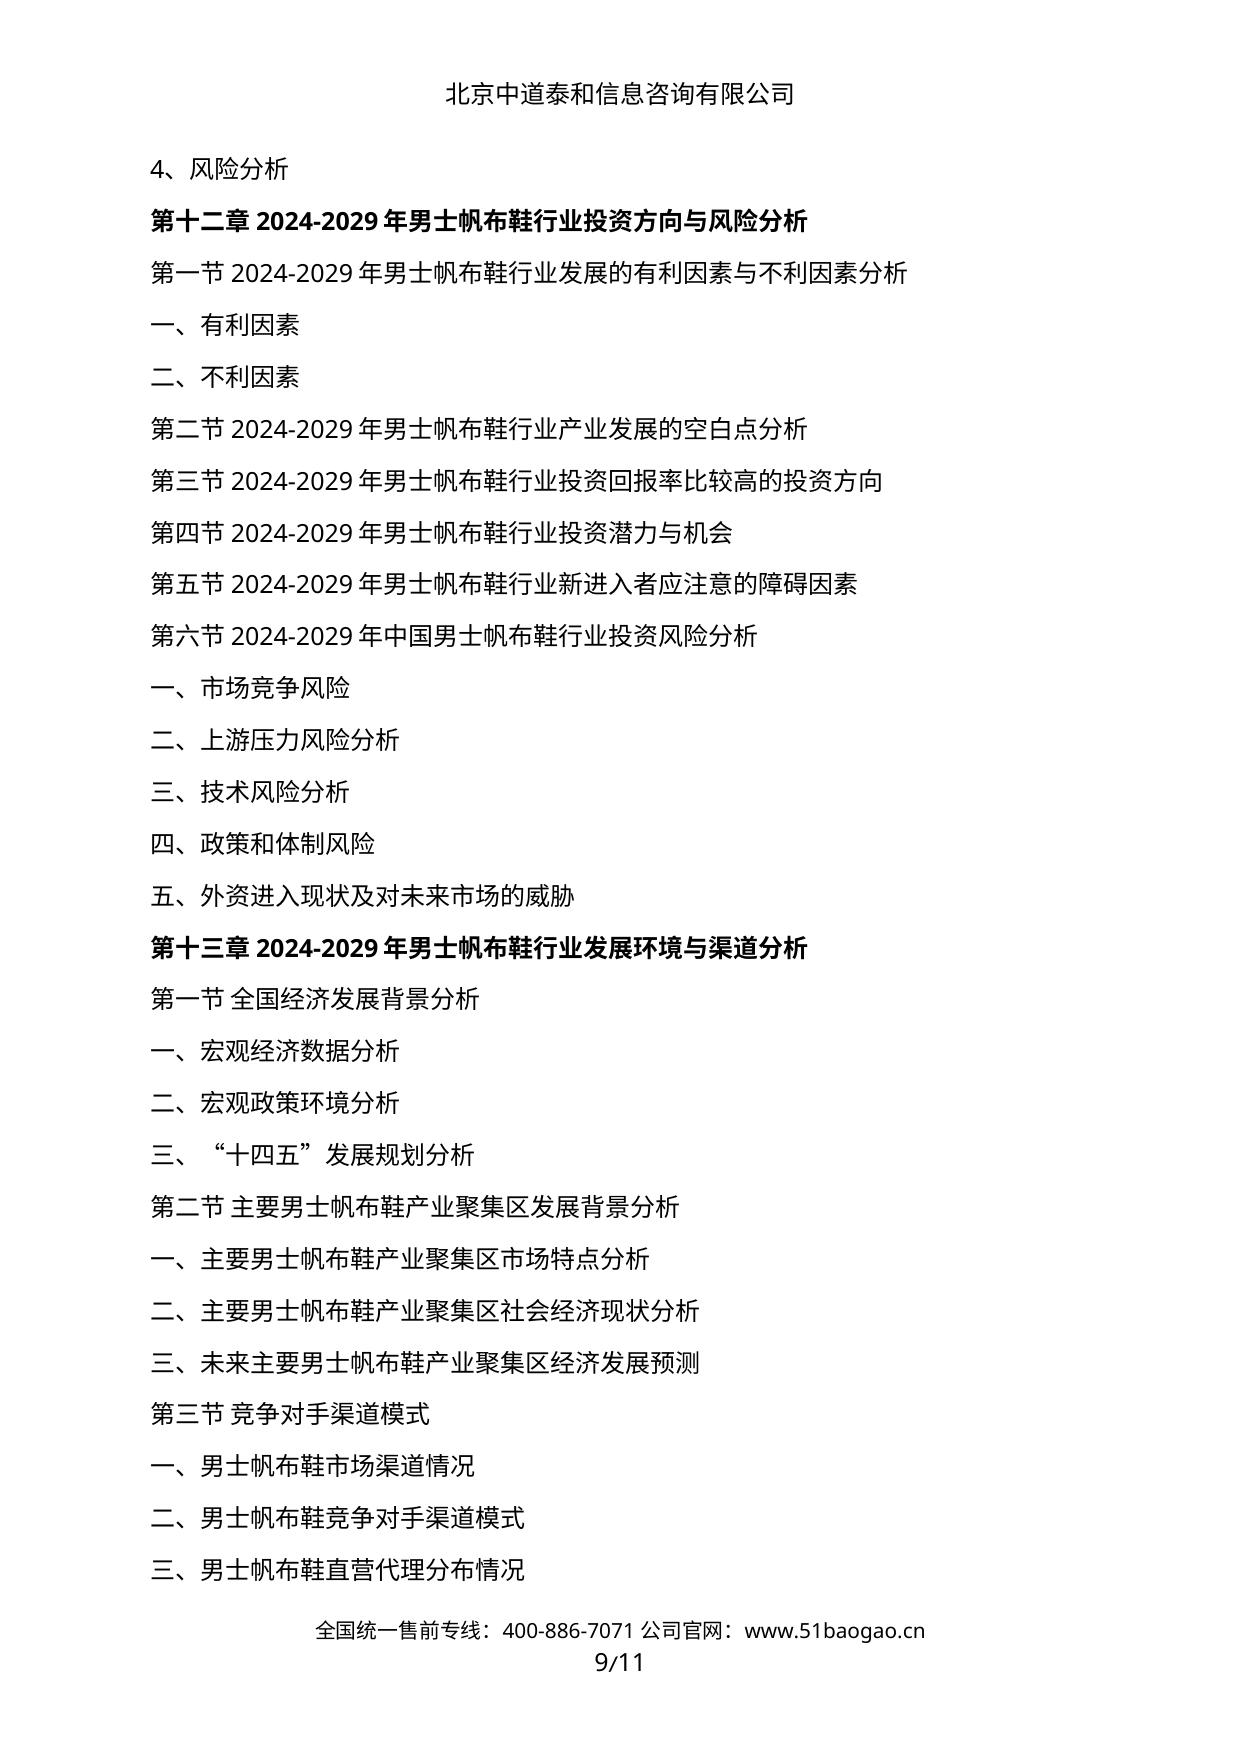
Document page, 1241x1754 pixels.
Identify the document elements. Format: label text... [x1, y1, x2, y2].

text 三、“十四五”发展规划分析 [150, 1136, 1090, 1172]
text 第三节 2024-2029年男士帆布鞋行业投资回报率比较高的投资方向 [150, 461, 1090, 497]
text 第一节 全国经济发展背景分析 [150, 980, 1090, 1016]
text 二、主要男士帆布鞋产业聚集区社会经济现状分析 [150, 1291, 1090, 1327]
text 一、男士帆布鞋市场渠道情况 [150, 1447, 1090, 1483]
text 五、外资进入现状及对未来市场的威胁 [150, 876, 1090, 912]
text 三、男士帆布鞋直营代理分布情况 [150, 1551, 1090, 1587]
text 第五节 2024-2029年男士帆布鞋行业新进入者应注意的障碍因素 [150, 565, 1090, 601]
text 第四节 2024-2029年男士帆布鞋行业投资潜力与机会 [150, 513, 1090, 549]
text 二、上游压力风险分析 [150, 721, 1090, 757]
text 一、宏观经济数据分析 [150, 1032, 1090, 1068]
text 四、政策和体制风险 [150, 824, 1090, 861]
text 第十三章 2024-2029年男士帆布鞋行业发展环境与渠道分析 [150, 928, 1090, 964]
text 第一节 2024-2029年男士帆布鞋行业发展的有利因素与不利因素分析 [150, 254, 1090, 290]
text 二、不利因素 [150, 357, 1090, 394]
text 4、风险分析 [150, 150, 1090, 186]
text 第六节 2024-2029年中国男士帆布鞋行业投资风险分析 [150, 617, 1090, 653]
text 一、市场竞争风险 [150, 669, 1090, 705]
text 一、主要男士帆布鞋产业聚集区市场特点分析 [150, 1239, 1090, 1276]
text 第二节 主要男士帆布鞋产业聚集区发展背景分析 [150, 1187, 1090, 1224]
text 第十二章 2024-2029年男士帆布鞋行业投资方向与风险分析 [150, 202, 1090, 238]
text 一、有利因素 [150, 306, 1090, 342]
text 二、男士帆布鞋竞争对手渠道模式 [150, 1499, 1090, 1535]
text 二、宏观政策环境分析 [150, 1084, 1090, 1120]
text 第三节 竞争对手渠道模式 [150, 1395, 1090, 1431]
text 三、未来主要男士帆布鞋产业聚集区经济发展预测 [150, 1343, 1090, 1379]
text 第二节 2024-2029年男士帆布鞋行业产业发展的空白点分析 [150, 409, 1090, 446]
text 三、技术风险分析 [150, 772, 1090, 809]
